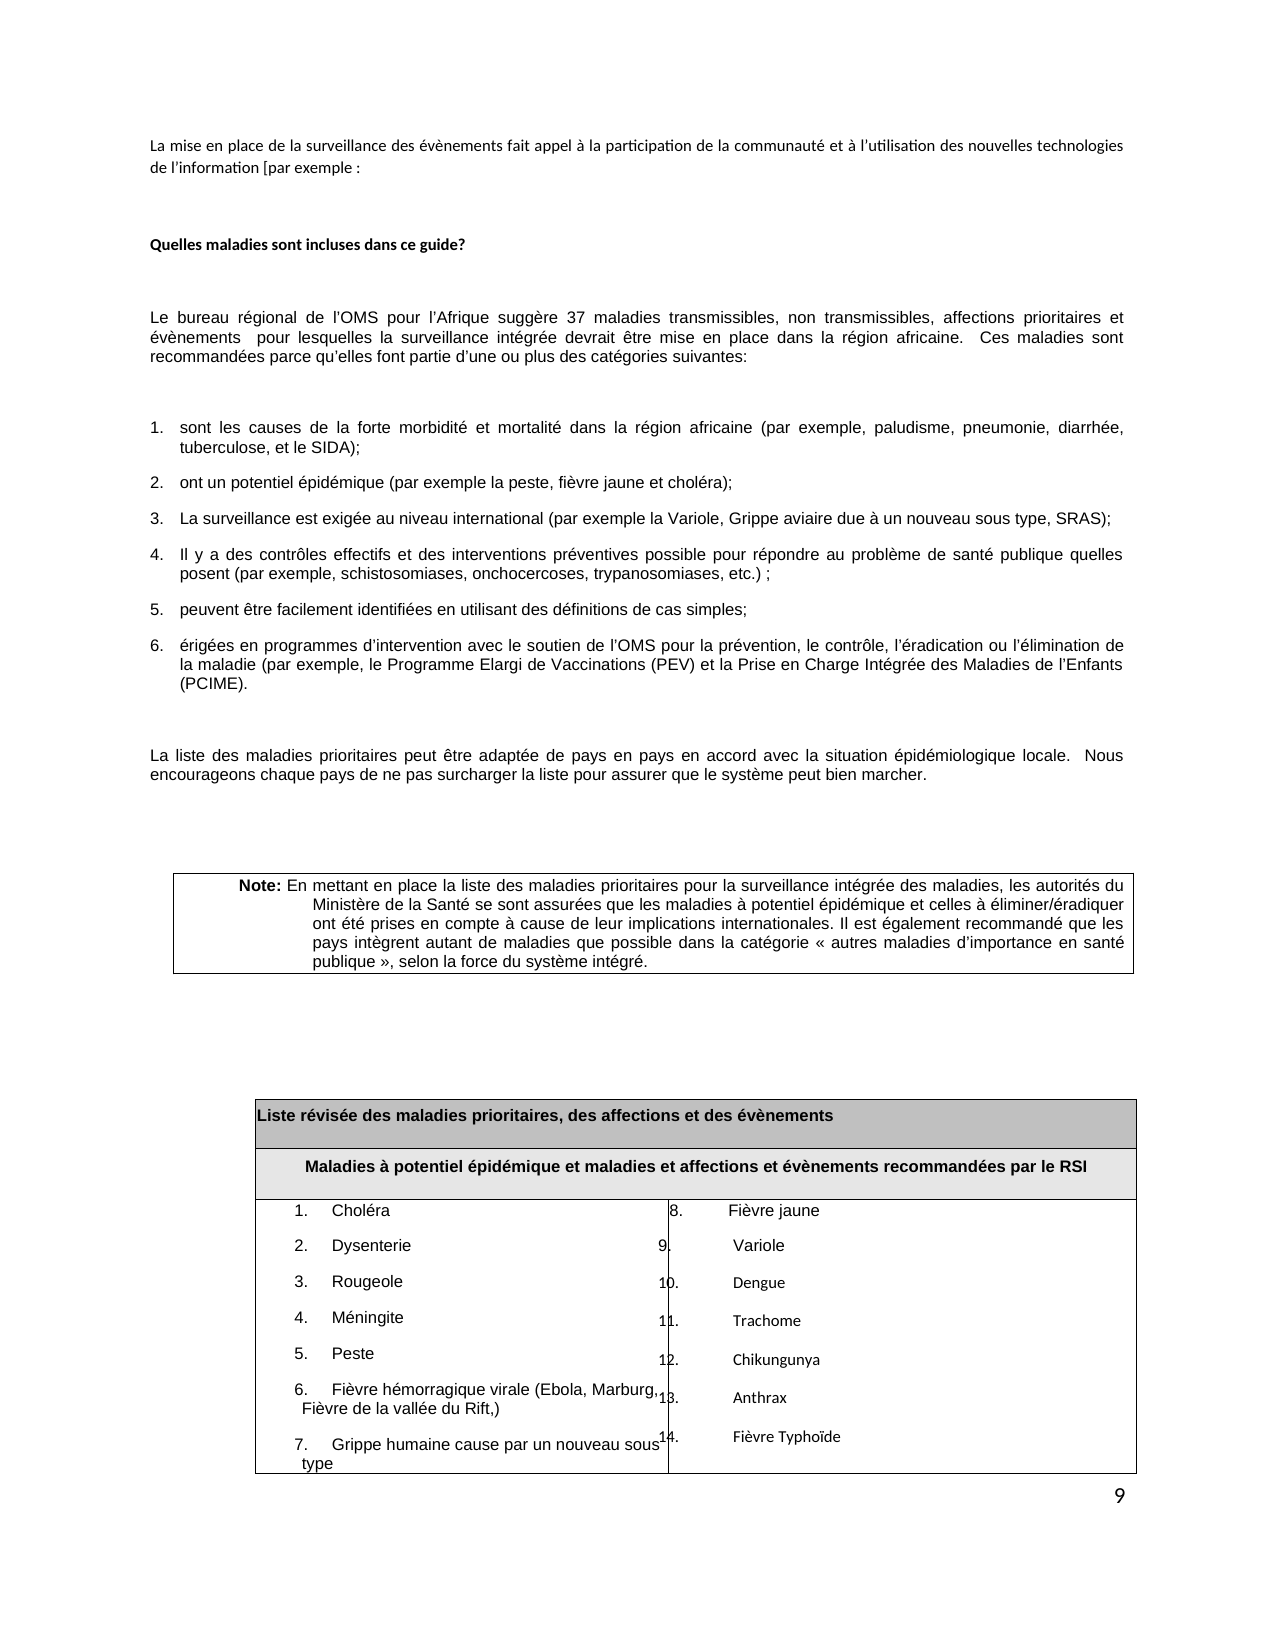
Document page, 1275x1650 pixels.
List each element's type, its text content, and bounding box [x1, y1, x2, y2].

list sont les causes de la forte morbidité et mortalité dans la région africaine (par exemple, paludisme, pneumonie, diarrhée, tuberculose, et le SIDA); [150, 418, 1125, 457]
text Le bureau régional de l’OMS pour l’Afrique suggère 37 maladies transmissibles, non transmissibles, affections prioritaires et évènements pour lesquelles la surveillance intégrée devrait être mise en place dans la région africaine. Ces maladies sont recommandées parce qu’elles font partie d’une ou plus des catégories suivantes: [150, 308, 1125, 366]
table_header Liste révisée des maladies prioritaires, des affections et des évènements [256, 1100, 1136, 1148]
list peuvent être facilement identifiées en utilisant des définitions de cas simples; [150, 600, 1125, 619]
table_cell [256, 1200, 668, 1473]
list ont un potentiel épidémique (par exemple la peste, fièvre jaune et choléra); [150, 473, 1125, 492]
text Note: En mettant en place la liste des maladies prioritaires pour la surveillance intégrée des maladies, les autorités du Ministère de la Santé se sont assurées que les maladies à potentiel épidémique et celles à éliminer/éradiquer ont été prises en compte à cause de leur implications internationales. Il est également recommandé que les pays intègrent autant de maladies que possible dans la catégorie « autres maladies d’importance en santé publique », selon la force du système intégré. [174, 874, 1133, 973]
table_cell Maladies à potentiel épidémique et maladies et affections et évènements recommandées par le RSI [256, 1149, 1136, 1199]
text La mise en place de la surveillance des évènements fait appel à la participation de la communauté et à l’utilisation des nouvelles technologies de l’information [par exemple : [150, 135, 1125, 177]
list Quelles maladies sont incluses dans ce guide? [150, 234, 1125, 254]
text La liste des maladies prioritaires peut être adaptée de pays en pays en accord avec la situation épidémiologique locale. Nous encourageons chaque pays de ne pas surcharger la liste pour assurer que le système peut bien marcher. [150, 746, 1125, 784]
list La surveillance est exigée au niveau international (par exemple la Variole, Grippe aviaire due à un nouveau sous type, SRAS); [150, 509, 1125, 528]
list érigées en programmes d’intervention avec le soutien de l’OMS pour la prévention, le contrôle, l’éradication ou l’élimination de la maladie (par exemple, le Programme Elargi de Vaccinations (PEV) et la Prise en Charge Intégrée des Maladies de l’Enfants (PCIME). [150, 636, 1125, 693]
list Il y a des contrôles effectifs et des interventions préventives possible pour répondre au problème de santé publique quelles posent (par exemple, schistosomiases, onchocercoses, trypanosomiases, etc.) ; [150, 545, 1125, 583]
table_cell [669, 1200, 1136, 1473]
